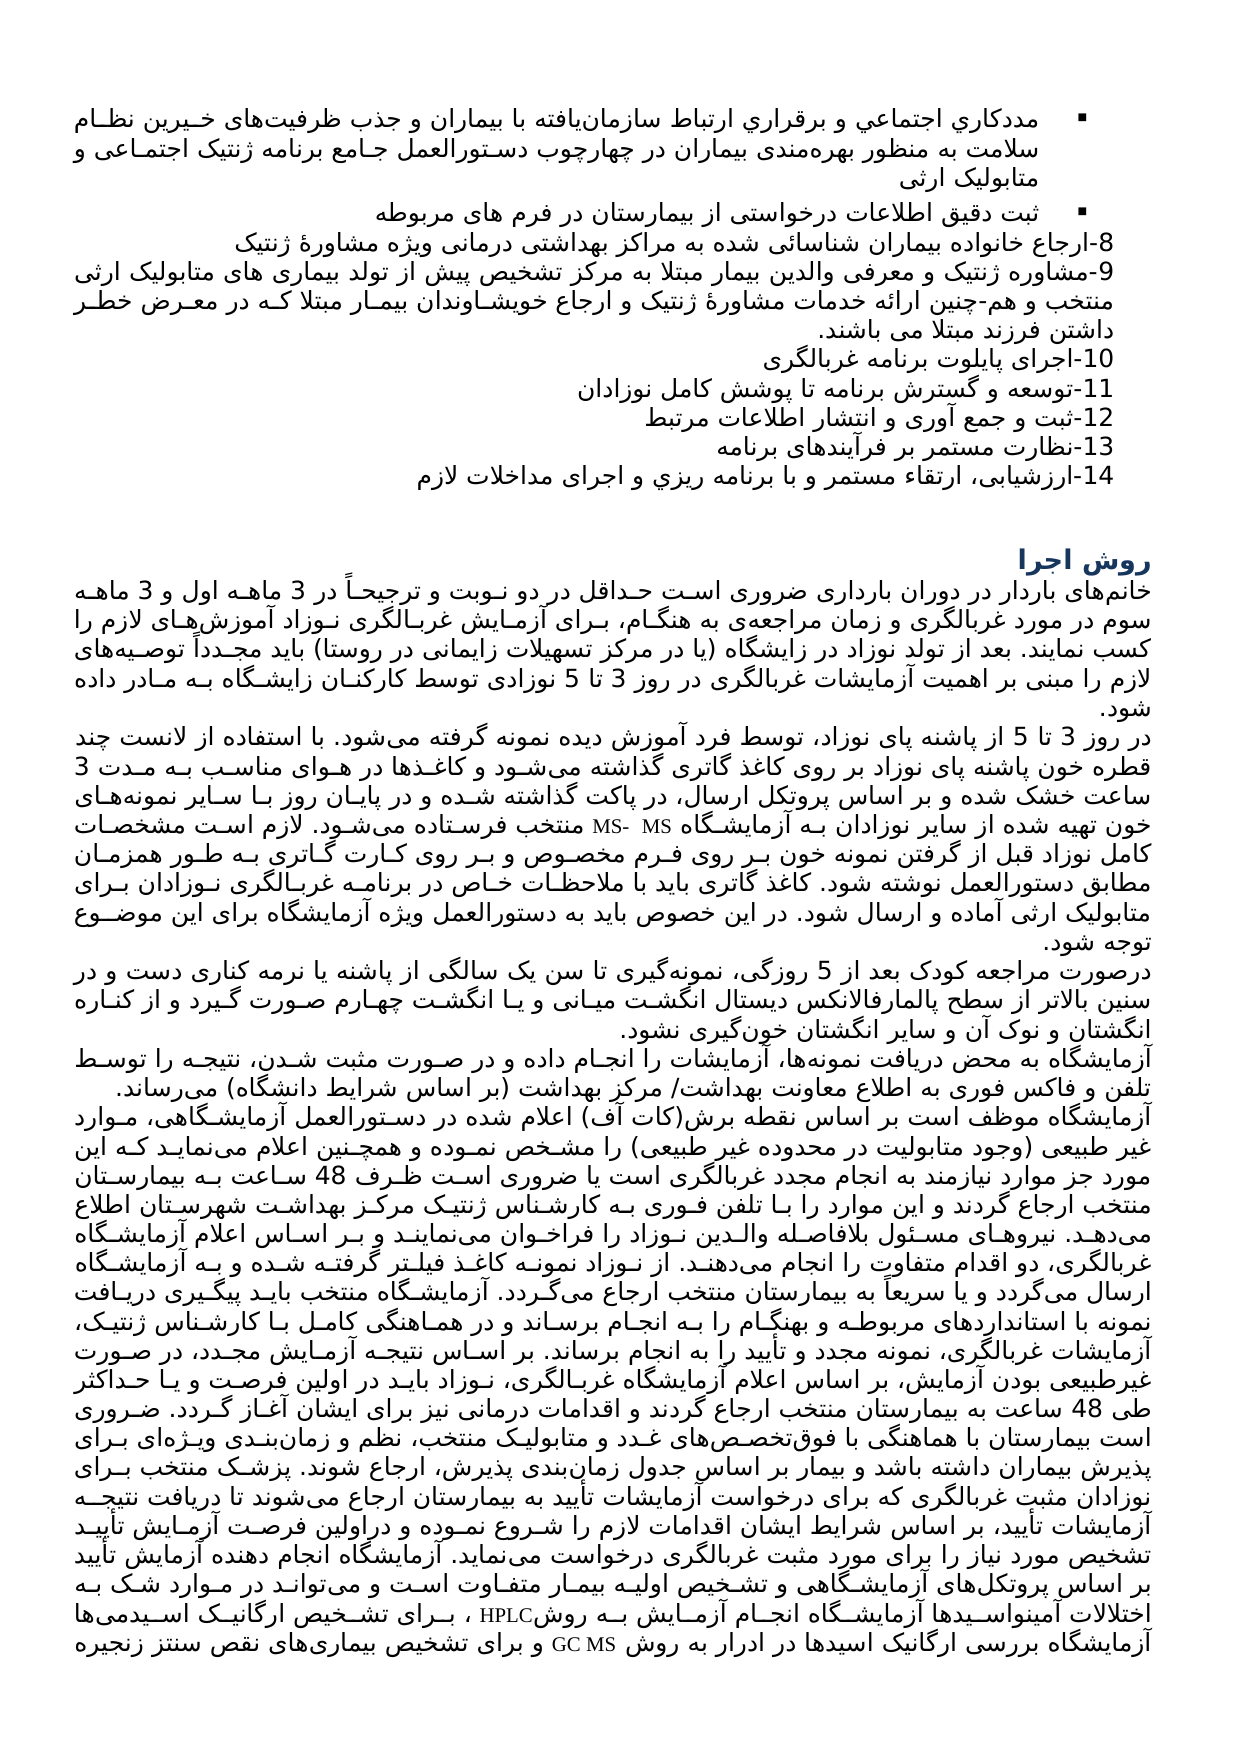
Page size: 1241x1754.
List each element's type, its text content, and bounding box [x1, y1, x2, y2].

text 11-توسعه و گسترش برنامه تا پوشش کامل نوزادان [74, 374, 1114, 403]
list ثبت دقیق اطلاعات درخواستی از بیمارستان در فرم های مربوطه [74, 192, 1077, 228]
text 14-ارزشیابی، ارتقاء مستمر و با برنامه ريزي و اجرای مداخلات لازم [74, 461, 1114, 491]
text 10-اجرای پایلوت برنامه غربالگری [74, 345, 1114, 374]
list مددكاري اجتماعي و برقراري ارتباط سازمان‌يافته با بيماران و جذب ظرفیت‌های خیرین نظام سلامت به منظور بهره‌مندی بیماران در چهارچوب دستورالعمل جامع برنامه ژنتیک اجتماعی و متابولیک ارثی [74, 98, 1077, 192]
text درصورت مراجعه کودک بعد از 5 روزگی، نمونه‌گیری تا سن یک سالگی از پاشنه یا نرمه کناری دست و در سنین بالاتر از سطح پالمارفالانکس دیستال انگشت میانی و یا انگشت چهارم صورت گیرد و از کناره انگشتان و نوک آن و سایر انگشتان خون‌گیری نشود. [74, 956, 1152, 1044]
text خانم‌های باردار در دوران بارداری ضروری است حداقل در دو نوبت و ترجیحاً در 3 ماهه اول و 3 ماهه سوم در مورد غربالگری و زمان مراجعه‌ی به هنگام، برای آزمایش غربالگری نوزاد آموزش‌های لازم را کسب نمایند. بعد از تولد نوزاد در زایشگاه (یا در مرکز تسهیلات زایمانی در روستا) باید مجدداً توصیه‌های لازم را مبنی بر اهمیت آزمایشات غربالگری در روز 3 تا 5 نوزادی توسط کارکنان زایشگاه به مادر داده شود. [74, 576, 1152, 722]
text آزمایشگاه به محض دریافت نمونه‌ها، آزمایشات را انجام داده و در صورت مثبت شدن، نتیجه را توسط تلفن و فاکس فوری به اطلاع معاونت بهداشت/ مرکز بهداشت (بر اساس شرایط دانشگاه) می‌رساند. [74, 1044, 1152, 1103]
text 13-نظارت مستمر بر فرآیندهای برنامه [74, 432, 1114, 461]
text 9-مشاوره ژنتیک و معرفی والدین بیمار مبتلا به مرکز تشخیص پیش از تولد بیماری های متابولیک ارثی منتخب و هم-چنین ارائه خدمات مشاورۀ ژنتیک و ارجاع خویشاوندان بیمار مبتلا که در معرض خطر داشتن فرزند مبتلا می باشند. [74, 257, 1114, 345]
text 12-ثبت و جمع آوری و انتشار اطلاعات مرتبط [74, 403, 1114, 432]
subtitle روش اجرا [74, 544, 1152, 576]
text 8-ارجاع خانواده بیماران شناسائی شده به مراکز بهداشتی درمانی ویژه مشاورۀ ژنتیک [74, 228, 1114, 257]
text در روز 3 تا 5 از پاشنه پای نوزاد، توسط فرد آموزش دیده نمونه گرفته می‌شود. با استفاده از لانست چند قطره خون پاشنه پای نوزاد بر روی کاغذ گاتری گذاشته می‌شود و کاغذها در هوای مناسب به مدت 3 ساعت خشک شده و بر اساس پروتکل ارسال، در پاکت گذاشته شده و در پایان روز با سایر نمونه‌های خون تهیه شده از سایر نوزادان به آزمایشگاه MS- MS منتخب فرستاده می‌شود. لازم است مشخصات کامل نوزاد قبل از گرفتن نمونه خون بر روی فرم مخصوص و بر روی کارت گاتری به طور همزمان مطابق دستورالعمل نوشته شود. کاغذ گاتری باید با ملاحظات خاص در برنامه غربالگری نوزادان برای متابولیک ارثی آماده و ارسال شود. در این خصوص باید به دستورالعمل ویژه آزمایشگاه برای این موضوع توجه شود. [74, 722, 1152, 956]
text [74, 1103, 1152, 1658]
